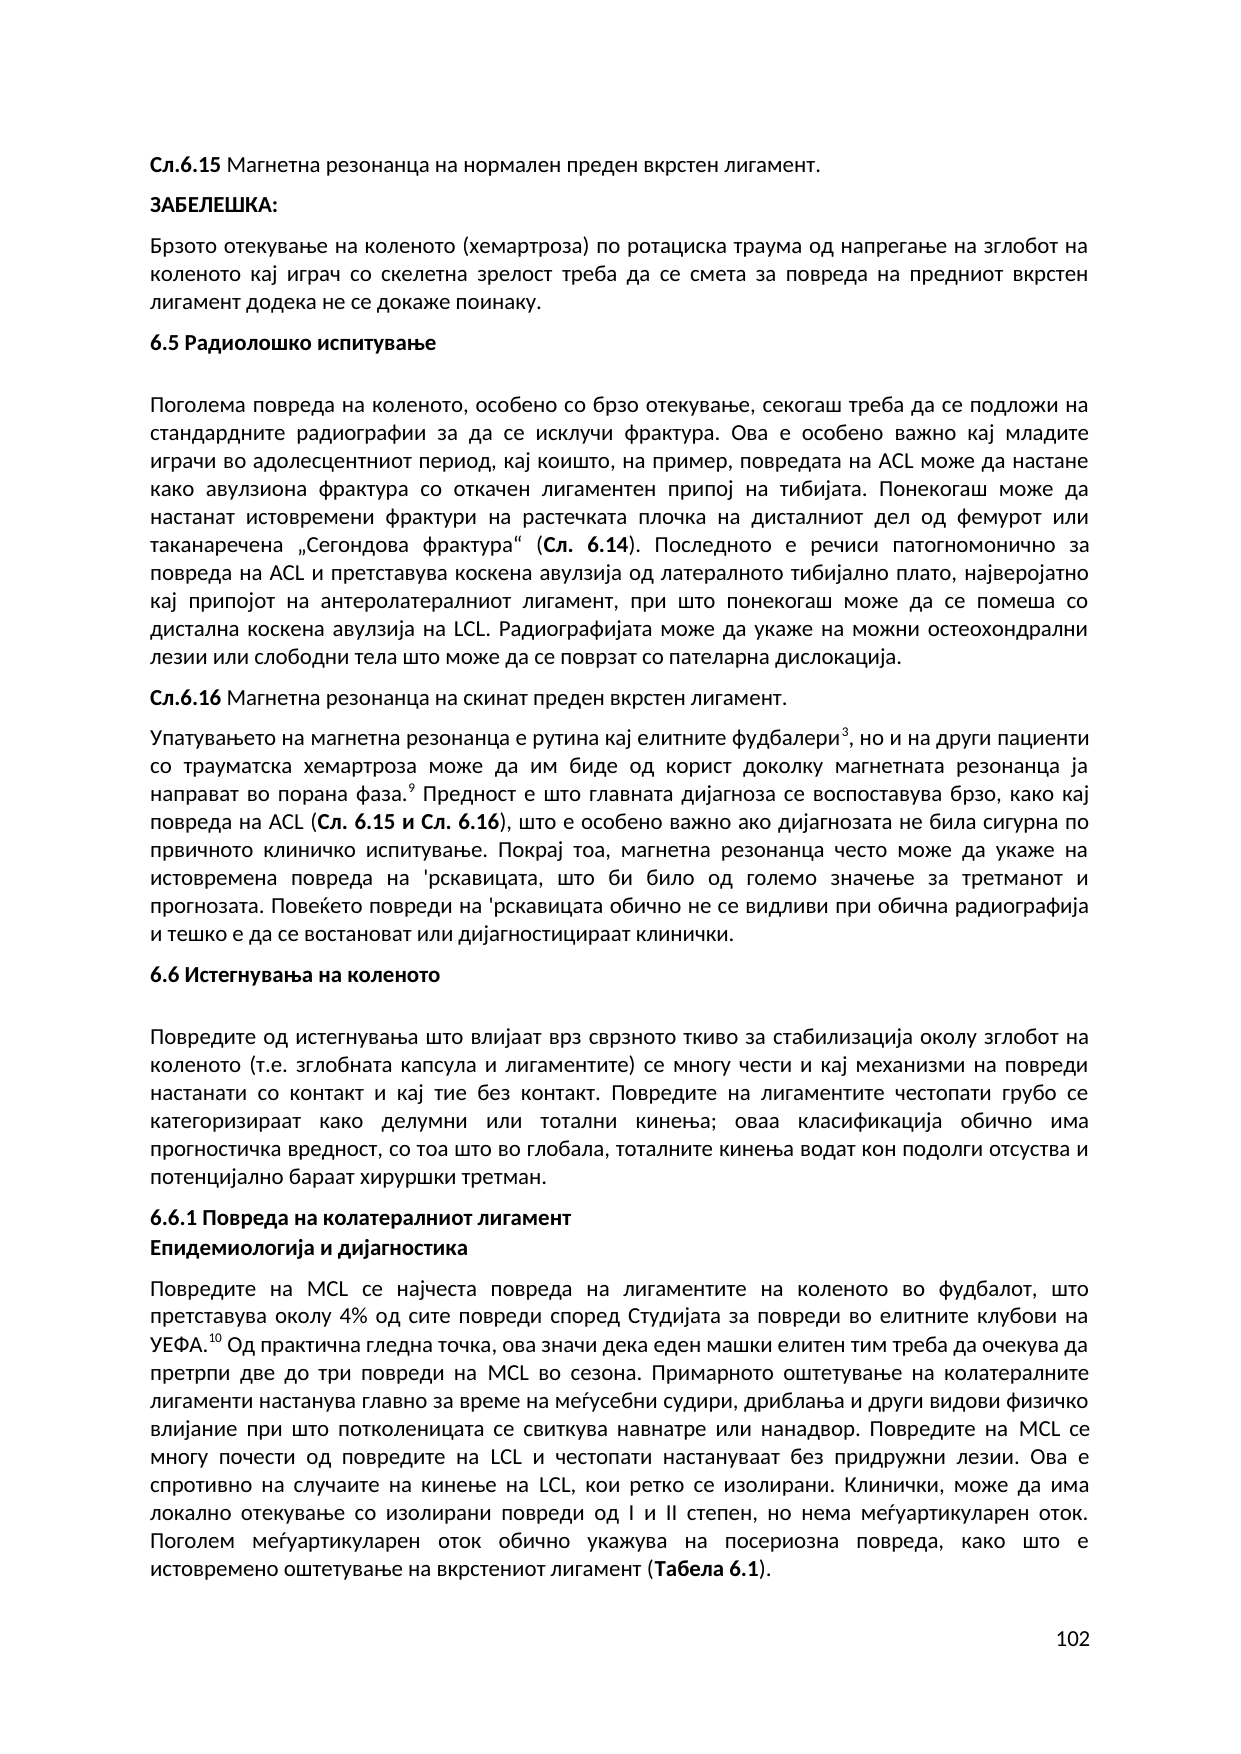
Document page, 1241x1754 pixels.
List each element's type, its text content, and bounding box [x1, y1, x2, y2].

text Повредите на MCL се најчеста повреда на лигаментите на коленото во фудбалот, што претставува околу 4% од сите повреди според Студијата за повреди во елитните клубови на УЕФА.10 Од практична гледна точка, ова значи дека еден машки елитен тим треба да очекува да претрпи две до три повреди на MCL во сезона. Примарното оштетување на колатералните лигаменти настанува главно за време на меѓусебни судири, дриблања и други видови физичко влијание при што потколеницата се свиткува навнатре или нанадвор. Повредите на MCL се многу почести од повредите на LCL и честопати настануваат без придружни лезии. Ова е спротивно на случаите на кинење на LCL, кои ретко се изолирани. Клинички, може да има локално отекување со изолирани повреди од I и II степен, но нема меѓуартикуларен оток. Поголем меѓуартикуларен оток обично укажува на посериозна повреда, како што е истовремено оштетување на вкрстениот лигамент (Табела 6.1). [150, 1274, 1090, 1582]
text Брзото отекување на коленото (хемартроза) по ротациска траума од напрегање на зглобот на коленото кај играч со скелетна зрелост треба да се смета за повреда на предниот вкрстен лигамент додека не се докаже поинаку. [150, 231, 1090, 315]
text Поголема повреда на коленото, особено со брзо отекување, секогаш треба да се подложи на стандардните радиографии за да се исклучи фрактура. Ова е особено важно кај младите играчи во адолесцентниот период, кај коишто, на пример, повредата на ACL може да настане како авулзиона фрактура со откачен лигаментен припој на тибијата. Понекогаш може да настанат истовремени фрактури на растечката плочка на дисталниот дел од фемурот или таканаречена „Сегондова фрактура“ (Сл. 6.14). Последното е речиси патогномонично за повреда на ACL и претставува коскена авулзија од латералното тибијално плато, најверојатно кај припојот на антеролатералниот лигамент, при што понекогаш може да се помеша со дистална коскена авулзија на LCL. Радиографијата може да укаже на можни остеохондрални лезии или слободни тела што може да се поврзат со пателарна дислокација. [150, 390, 1090, 670]
text ЗАБЕЛЕШКА: [150, 191, 1090, 218]
subtitle 6.6.1 Повреда на колатералниот лигамент [150, 1203, 1090, 1231]
text Епидемиологија и дијагностика [150, 1233, 1090, 1261]
subtitle 6.5 Радиолошко испитување [150, 328, 1090, 356]
text Упатувањето на магнетна резонанца е рутина кај елитните фудбалери3, но и на други пациенти со трауматска хемартроза може да им биде од корист доколку магнетната резонанца ја направат во порана фаза.9 Предност е што главната дијагноза се воспоставува брзо, како кај повреда на ACL (Сл. 6.15 и Сл. 6.16), што е особено важно ако дијагнозата не била сигурна по првичното клиничко испитување. Покрај тоа, магнетна резонанца често може да укаже на истовремена повреда на 'рскавицата, што би било од големо значење за третманот и прогнозата. Повеќето повреди на 'рскавицата обично не се видливи при обична радиографија и тешко е да се востановат или дијагностицираат клинички. [150, 723, 1090, 947]
text Сл.6.15 Магнетна резонанца на нормален преден вкрстен лигамент. [150, 150, 1090, 178]
subtitle 6.6 Истегнувања на коленото [150, 960, 1090, 988]
text Повредите од истегнувања што влијаат врз сврзното ткиво за стабилизација околу зглобот на коленото (т.е. зглобната капсула и лигаментите) се многу чести и кај механизми на повреди настанати со контакт и кај тие без контакт. Повредите на лигаментите честопати грубо се категоризираат како делумни или тотални кинења; оваа класификација обично има прогностичка вредност, со тоа што во глобала, тоталните кинења водат кон подолги отсуства и потенцијално бараат хируршки третман. [150, 1022, 1090, 1190]
text Сл.6.16 Магнетна резонанца на скинат преден вкрстен лигамент. [150, 683, 1090, 711]
